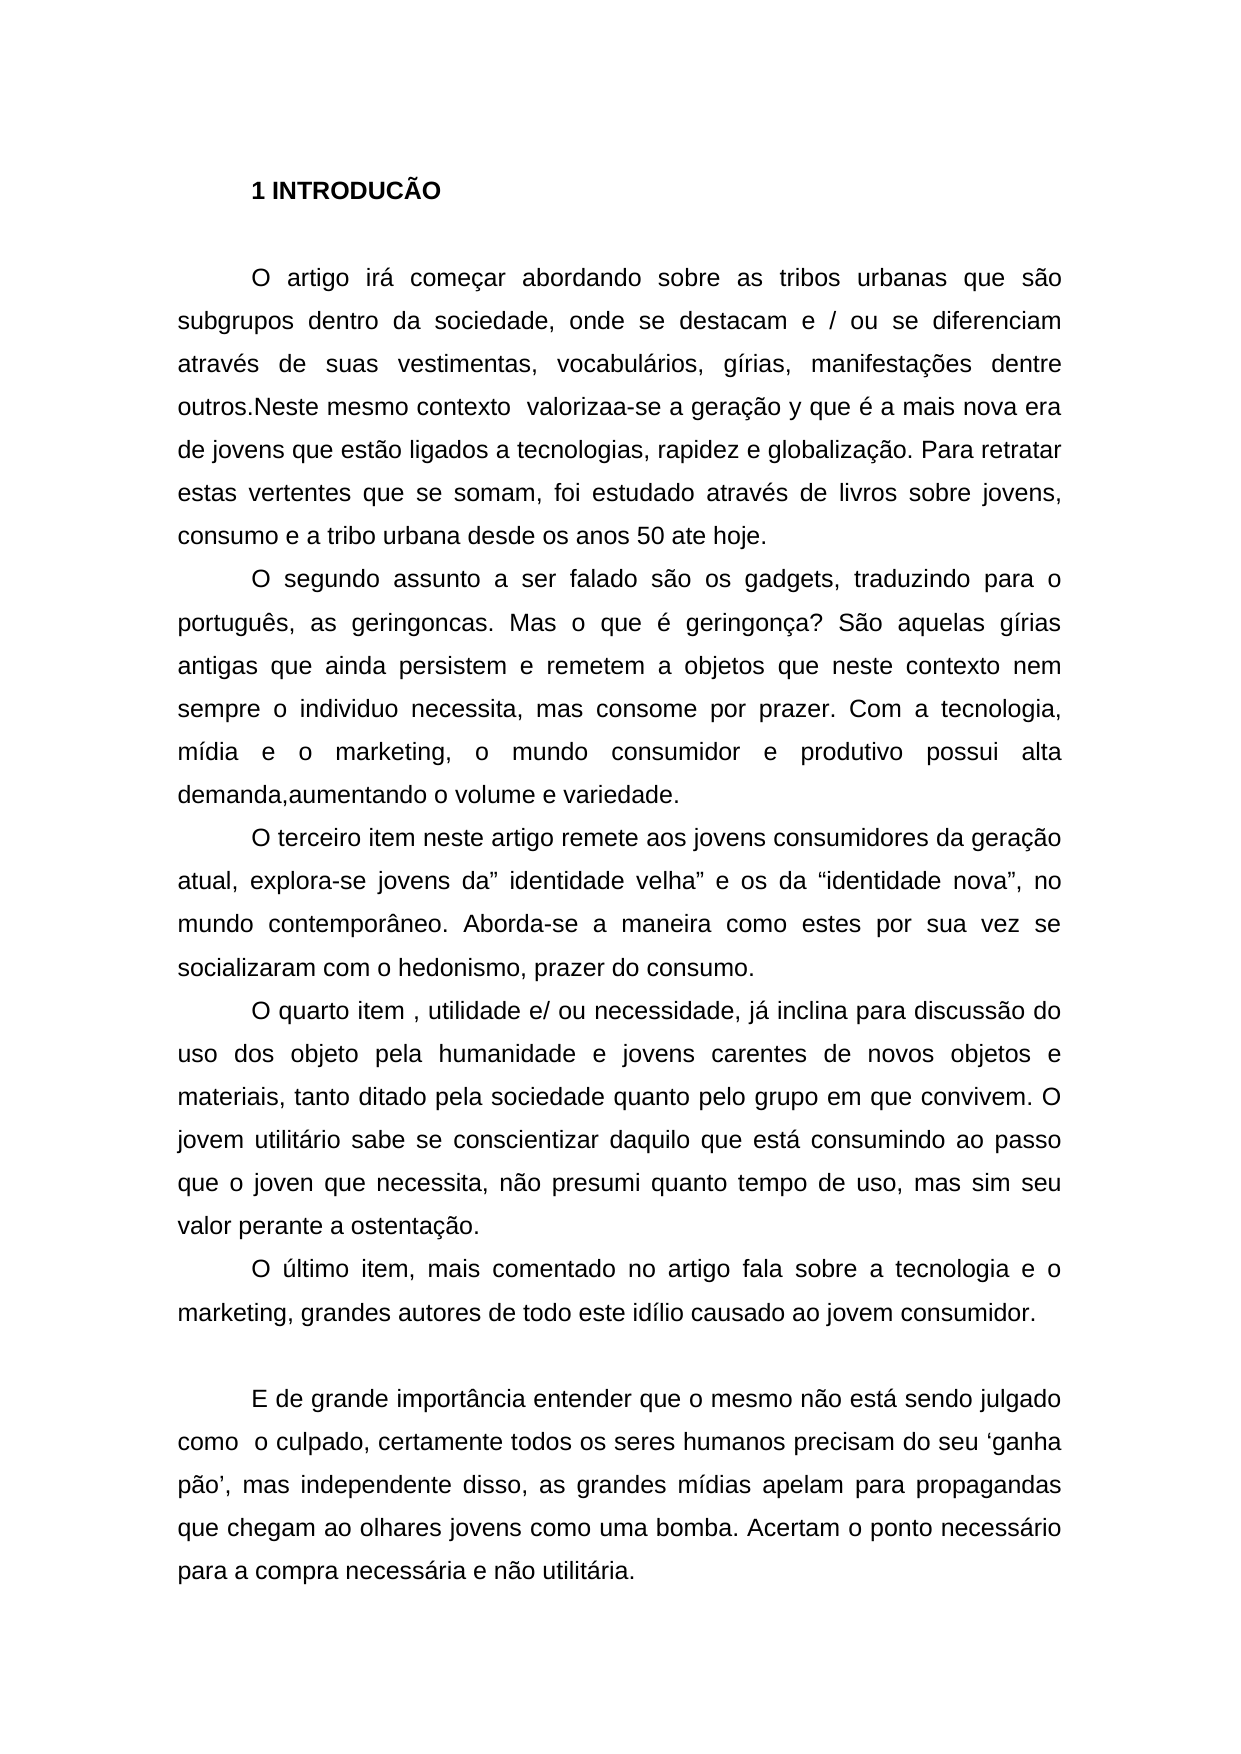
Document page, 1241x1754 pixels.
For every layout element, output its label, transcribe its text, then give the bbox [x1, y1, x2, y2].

text E de grande importância entender que o mesmo não está sendo julgado como o culpado, certamente todos os seres humanos precisam do seu ‘ganha pão’, mas independente disso, as grandes mídias apelam para propagandas que chegam ao olhares jovens como uma bomba. Acertam o ponto necessário para a compra necessária e não utilitária. [177, 1384, 1063, 1585]
text O terceiro item neste artigo remete aos jovens consumidores da geração atual, explora-se jovens da” identidade velha” e os da “identidade nova”, no mundo contemporâneo. Aborda-se a maneira como estes por sua vez se socializaram com o hedonismo, prazer do consumo. [177, 823, 1063, 981]
text 1 INTRODUCÃO [177, 176, 1063, 205]
text O último item, mais comentado no artigo fala sobre a tecnologia e o marketing, grandes autores de todo este idílio causado ao jovem consumidor. [177, 1254, 1063, 1326]
text O quarto item , utilidade e/ ou necessidade, já inclina para discussão do uso dos objeto pela humanidade e jovens carentes de novos objetos e materiais, tanto ditado pela sociedade quanto pelo grupo em que convivem. O jovem utilitário sabe se conscientizar daquilo que está consumindo ao passo que o joven que necessita, não presumi quanto tempo de uso, mas sim seu valor perante a ostentação. [177, 996, 1063, 1240]
text O artigo irá começar abordando sobre as tribos urbanas que são subgrupos dentro da sociedade, onde se destacam e / ou se diferenciam através de suas vestimentas, vocabulários, gírias, manifestações dentre outros.Neste mesmo contexto valorizaa-se a geração y que é a mais nova era de jovens que estão ligados a tecnologias, rapidez e globalização. Para retratar estas vertentes que se somam, foi estudado através de livros sobre jovens, consumo e a tribo urbana desde os anos 50 ate hoje. [177, 263, 1063, 550]
text O segundo assunto a ser falado são os gadgets, traduzindo para o português, as geringoncas. Mas o que é geringonça? São aquelas gírias antigas que ainda persistem e remetem a objetos que neste contexto nem sempre o individuo necessita, mas consome por prazer. Com a tecnologia, mídia e o marketing, o mundo consumidor e produtivo possui alta demanda,aumentando o volume e variedade. [177, 564, 1063, 809]
